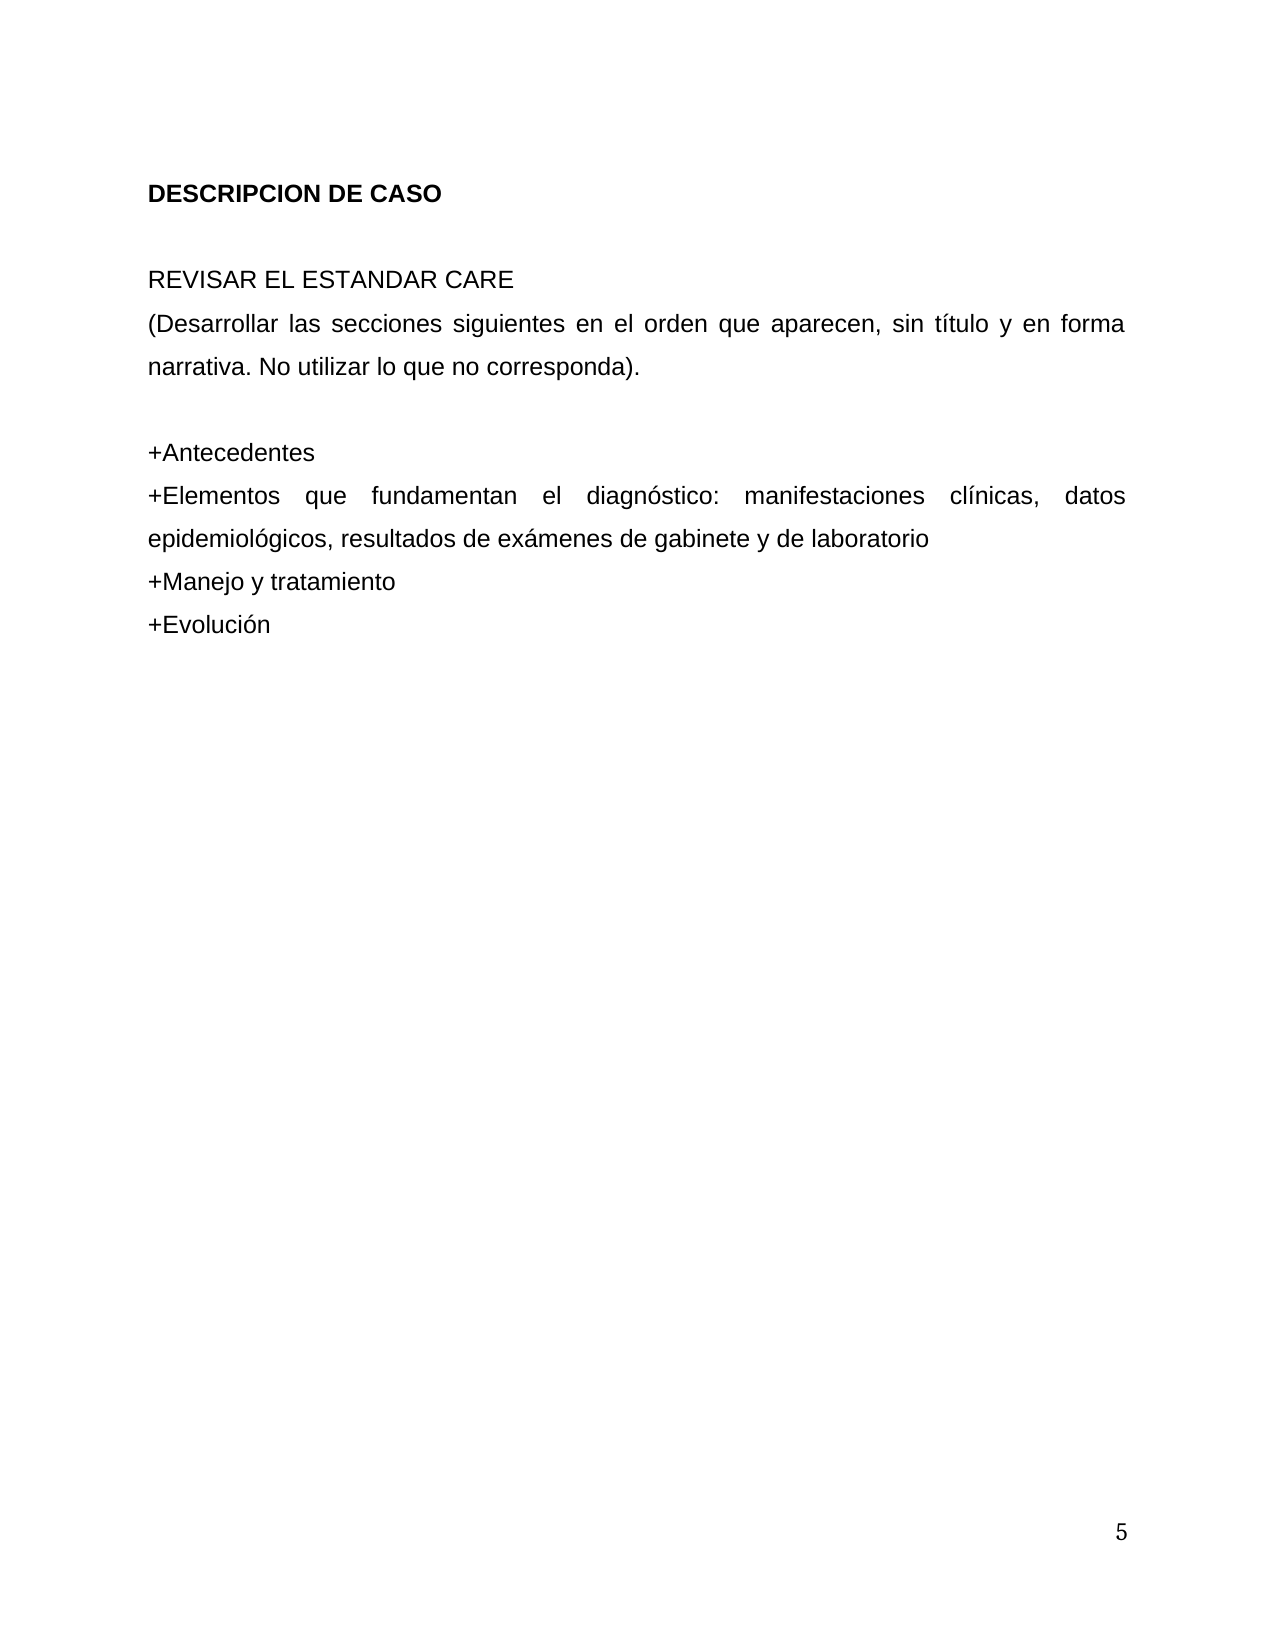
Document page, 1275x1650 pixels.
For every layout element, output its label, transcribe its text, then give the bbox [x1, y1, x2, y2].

text +Elementos que fundamentan el diagnóstico: manifestaciones clínicas, datos epidemiológicos, resultados de exámenes de gabinete y de laboratorio [148, 481, 1127, 553]
text REVISAR EL ESTANDAR CARE [148, 265, 1127, 294]
text +Antecedentes [148, 438, 1127, 467]
text (Desarrollar las secciones siguientes en el orden que aparecen, sin título y en forma narrativa. No utilizar lo que no corresponda). [148, 308, 1127, 380]
text +Evolución [148, 610, 1127, 639]
text +Manejo y tratamiento [148, 567, 1127, 596]
text DESCRIPCION DE CASO [148, 179, 1127, 208]
